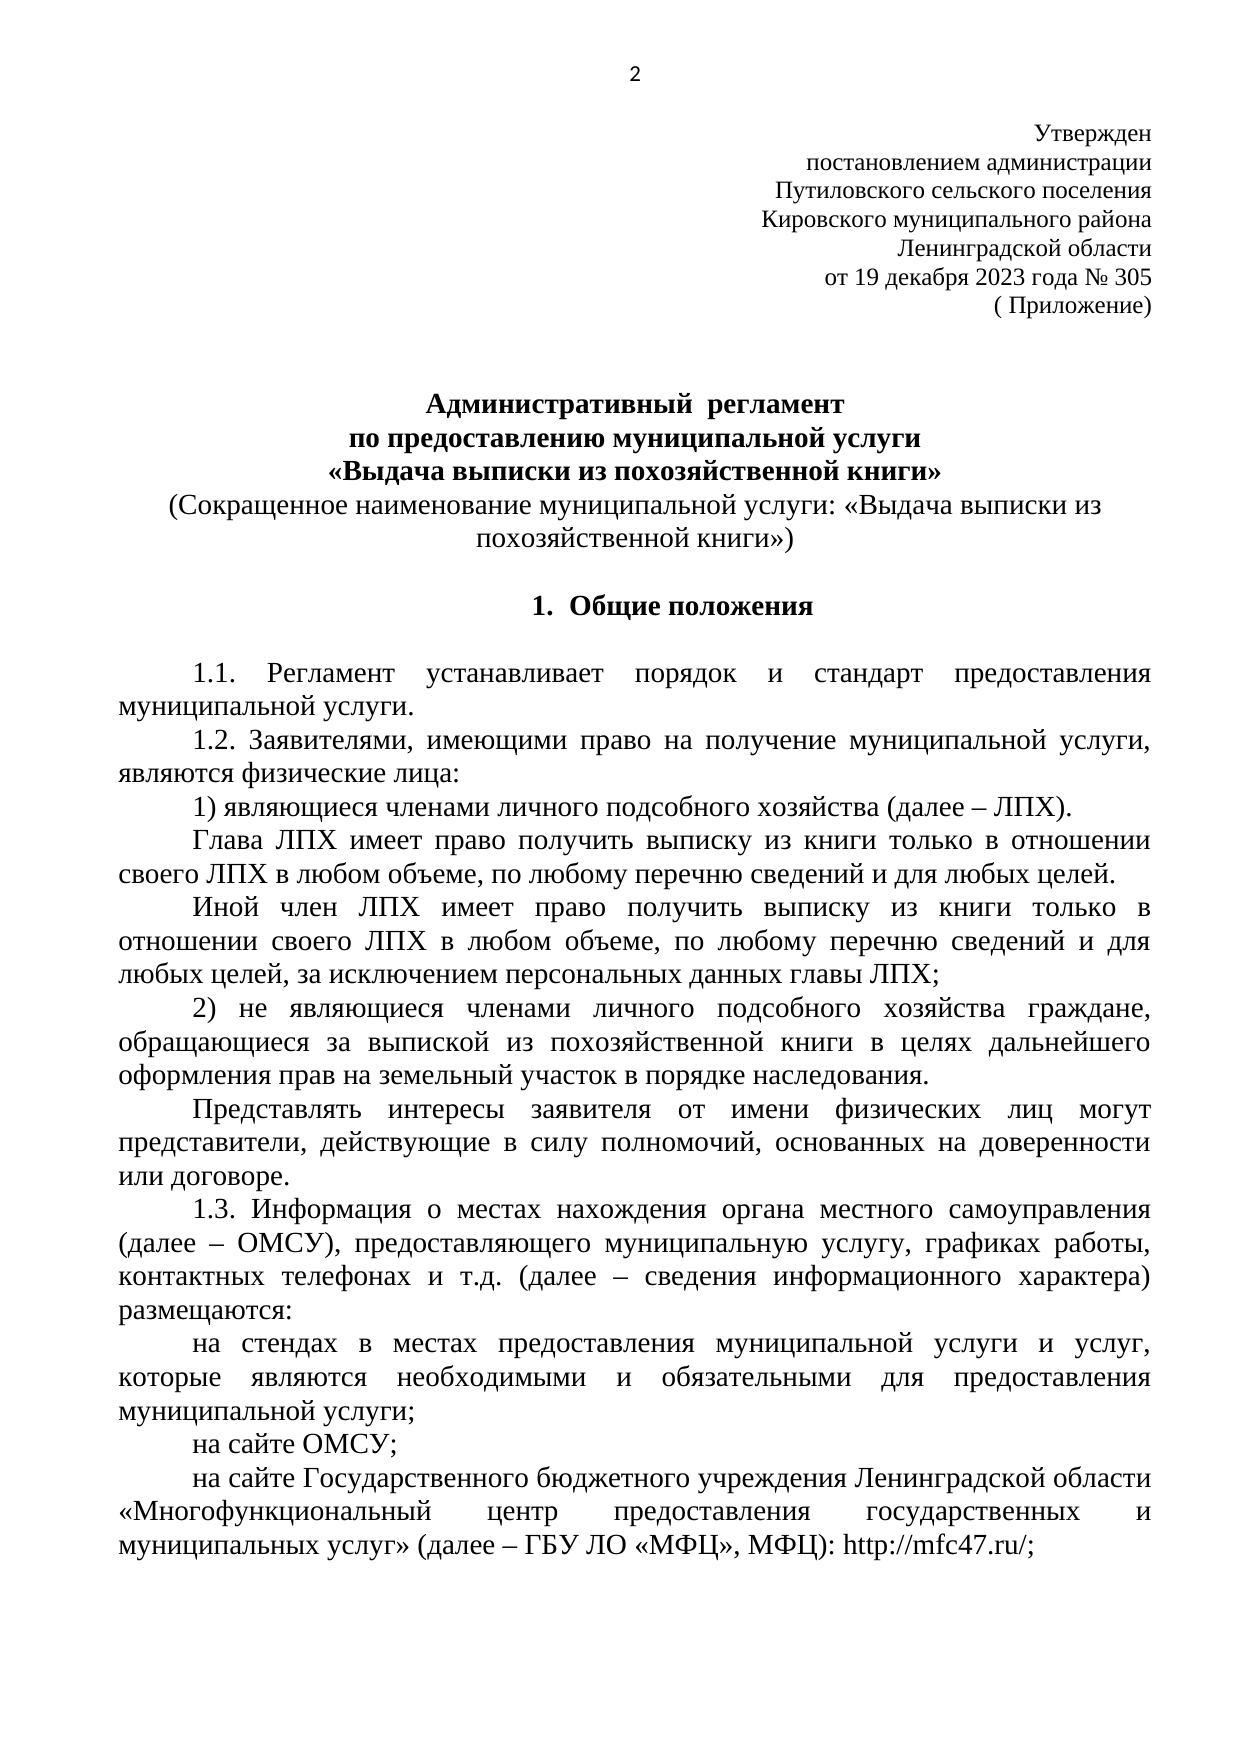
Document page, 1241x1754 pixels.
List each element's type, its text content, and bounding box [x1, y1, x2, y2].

text Кировского муниципального района [118, 204, 1152, 233]
text ( Приложение) [118, 291, 1152, 319]
text «Выдача выписки из похозяйственной книги» [118, 453, 1152, 487]
text по предоставлению муниципальной услуги [118, 420, 1152, 453]
text на сайте Государственного бюджетного учреждения Ленинградской области «Многофункциональный центр предоставления государственных и муниципальных услуг» (далее – ГБУ ЛО «МФЦ», МФЦ): http://mfc47.ru/; [118, 1460, 1152, 1560]
text Административный регламент [118, 386, 1152, 420]
text на сайте ОМСУ; [118, 1426, 1152, 1460]
text 1) являющиеся членами личного подсобного хозяйства (далее – ЛПХ). [118, 789, 1152, 822]
text 1.2. Заявителями, имеющими право на получение муниципальной услуги, являются физические лица: [118, 722, 1152, 789]
text от 19 декабря 2023 года № 305 [118, 262, 1152, 291]
text (Сокращенное наименование муниципальной услуги: «Выдача выписки из похозяйственной книги») [118, 487, 1152, 554]
text на стендах в местах предоставления муниципальной услуги и услуг, которые являются необходимыми и обязательными для предоставления муниципальной услуги; [118, 1326, 1152, 1426]
text Ленинградской области [118, 233, 1152, 262]
text Представлять интересы заявителя от имени физических лиц могут представители, действующие в силу полномочий, основанных на доверенности или договоре. [118, 1091, 1152, 1191]
text Путиловского сельского поселения [118, 176, 1152, 204]
text 2) не являющиеся членами личного подсобного хозяйства граждане, обращающиеся за выпиской из похозяйственной книги в целях дальнейшего оформления прав на земельный участок в порядке наследования. [118, 990, 1152, 1091]
list Общие положения [193, 588, 1152, 621]
text 1.3. Информация о местах нахождения органа местного самоуправления (далее – ОМСУ), предоставляющего муниципальную услугу, графиках работы, контактных телефонах и т.д. (далее – сведения информационного характера) размещаются: [118, 1191, 1152, 1326]
text 1.1. Регламент устанавливает порядок и стандарт предоставления муниципальной услуги. [118, 655, 1152, 722]
text Глава ЛПХ имеет право получить выписку из книги только в отношении своего ЛПХ в любом объеме, по любому перечню сведений и для любых целей. [118, 822, 1152, 889]
text постановлением администрации [118, 147, 1152, 176]
text Иной член ЛПХ имеет право получить выписку из книги только в отношении своего ЛПХ в любом объеме, по любому перечню сведений и для любых целей, за исключением персональных данных главы ЛПХ; [118, 889, 1152, 990]
text Утвержден [118, 118, 1152, 147]
